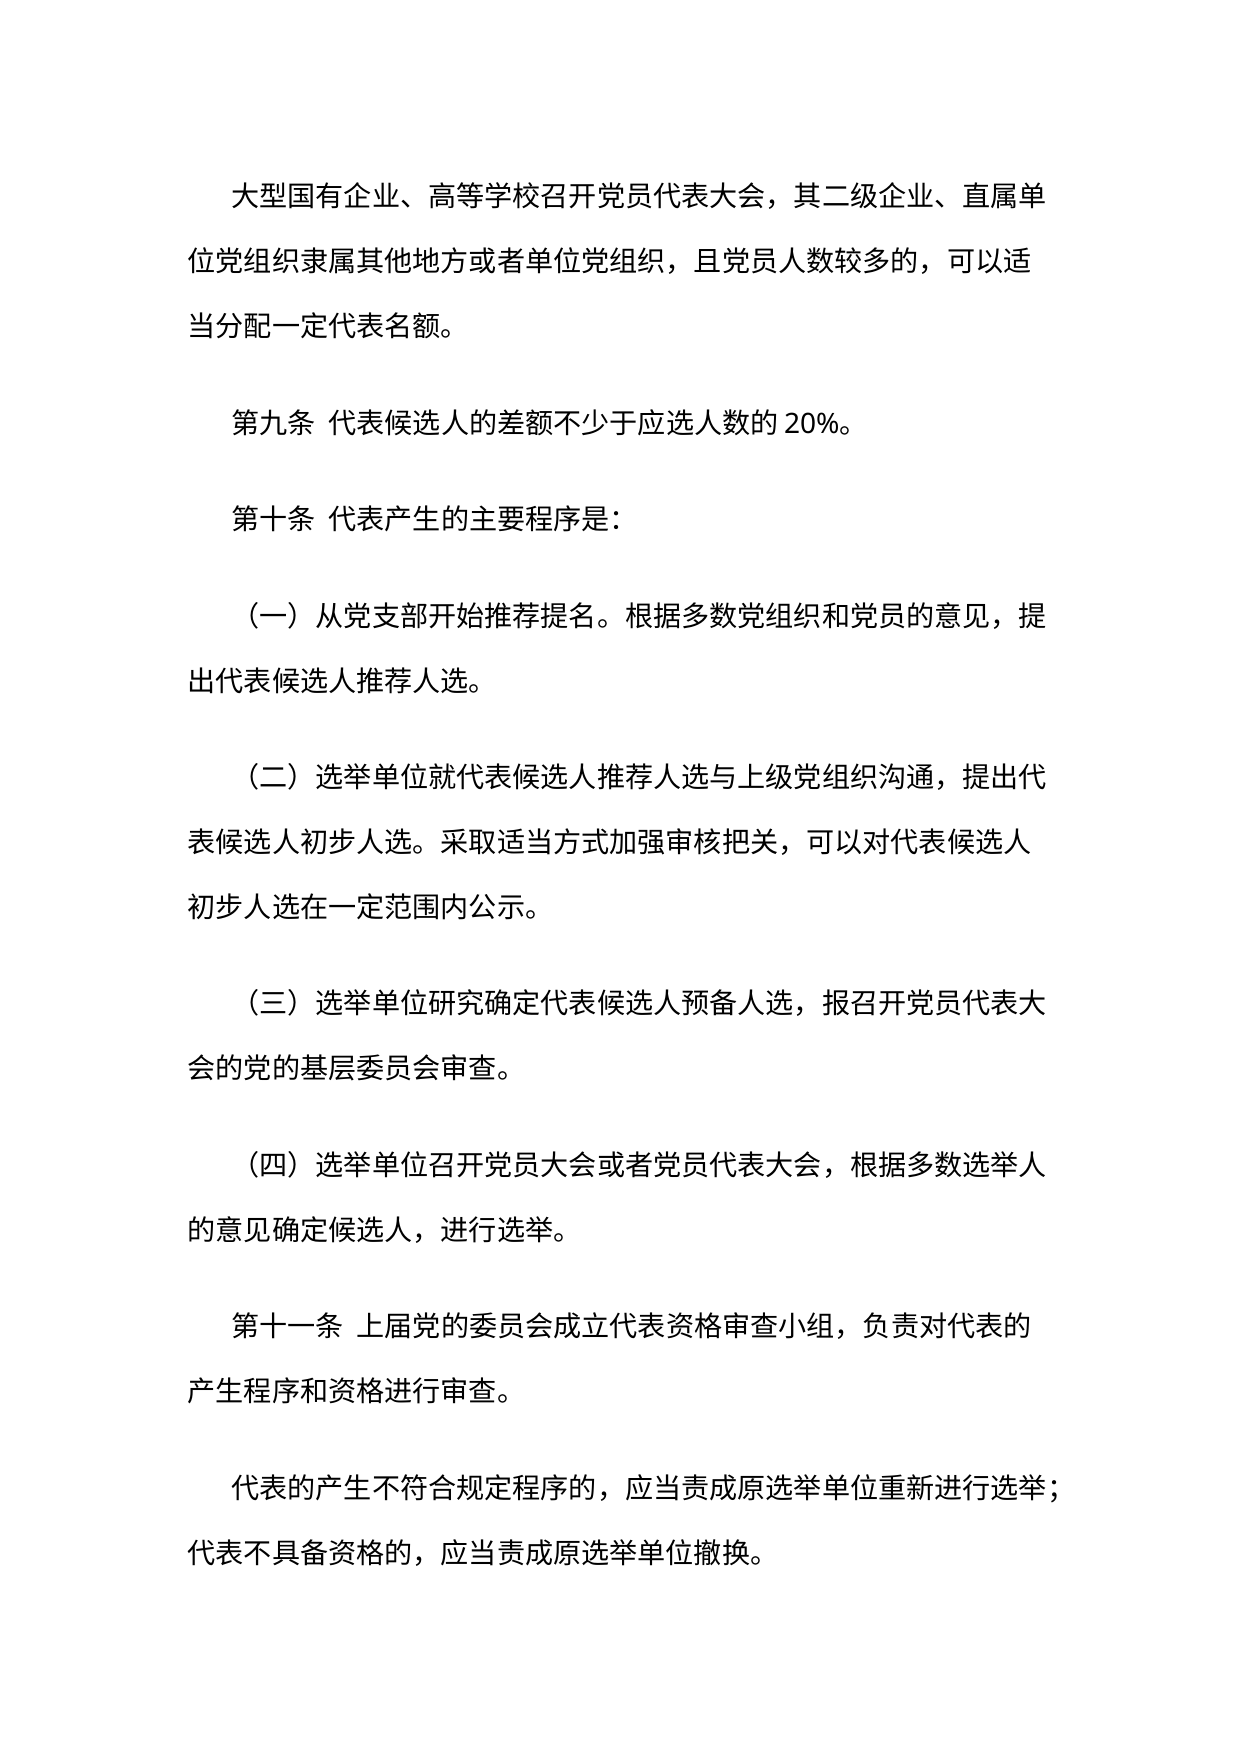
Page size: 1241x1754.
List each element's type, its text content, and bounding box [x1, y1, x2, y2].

text 第九条 代表候选人的差额不少于应选人数的20%。 [187, 388, 1053, 453]
text 第十条 代表产生的主要程序是： [187, 485, 1053, 550]
text （二）选举单位就代表候选人推荐人选与上级党组织沟通，提出代表候选人初步人选。采取适当方式加强审核把关，可以对代表候选人初步人选在一定范围内公示。 [187, 743, 1053, 938]
text 代表的产生不符合规定程序的，应当责成原选举单位重新进行选举；代表不具备资格的，应当责成原选举单位撤换。 [187, 1454, 1053, 1584]
text （一）从党支部开始推荐提名。根据多数党组织和党员的意见，提出代表候选人推荐人选。 [187, 581, 1053, 711]
text 第十一条 上届党的委员会成立代表资格审查小组，负责对代表的产生程序和资格进行审查。 [187, 1292, 1053, 1422]
text （四）选举单位召开党员大会或者党员代表大会，根据多数选举人的意见确定候选人，进行选举。 [187, 1131, 1053, 1261]
text （三）选举单位研究确定代表候选人预备人选，报召开党员代表大会的党的基层委员会审查。 [187, 969, 1053, 1099]
text 大型国有企业、高等学校召开党员代表大会，其二级企业、直属单位党组织隶属其他地方或者单位党组织，且党员人数较多的，可以适当分配一定代表名额。 [187, 162, 1053, 357]
